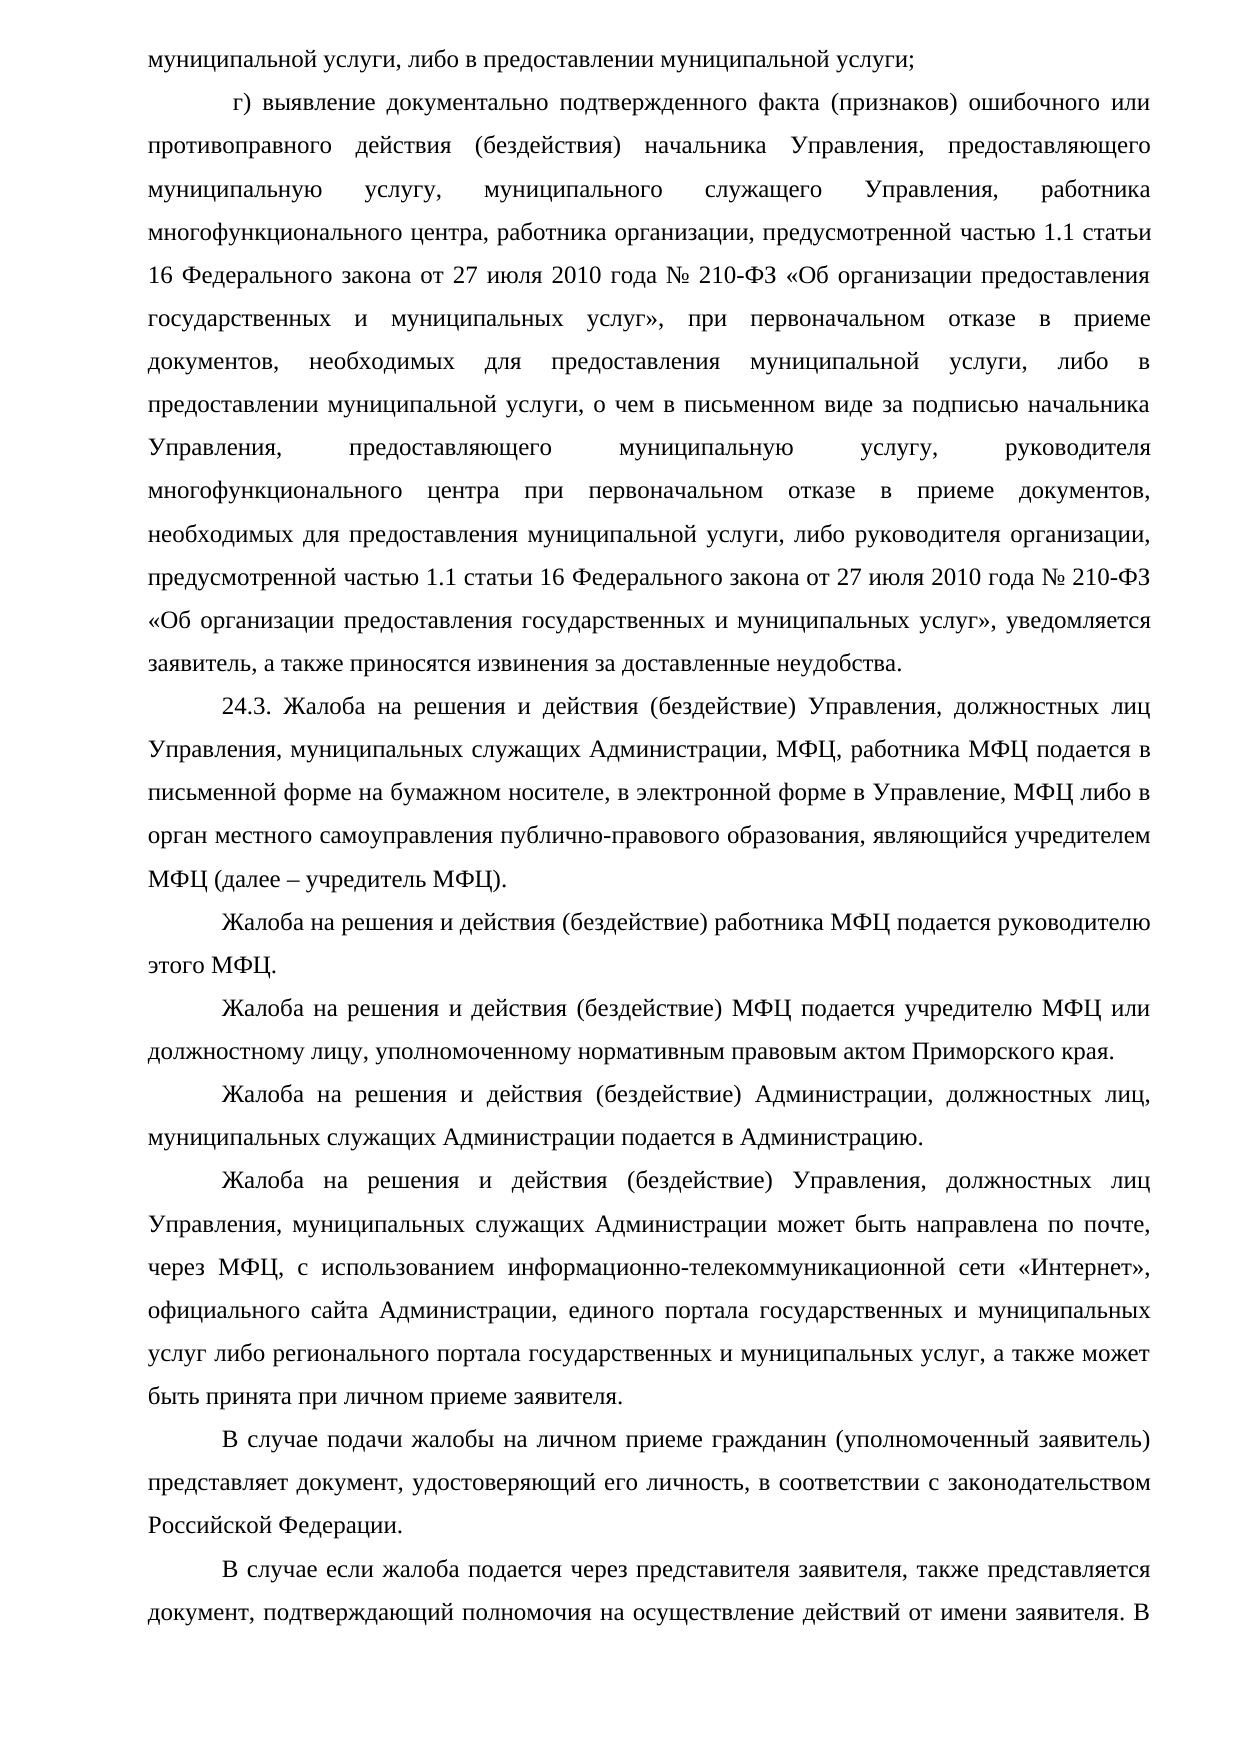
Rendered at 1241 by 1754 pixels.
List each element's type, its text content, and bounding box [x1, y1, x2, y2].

text Жалоба на решения и действия (бездействие) Управления, должностных лиц Управления, муниципальных служащих Администрации может быть направлена по почте, через МФЦ, с использованием информационно-телекоммуникационной сети «Интернет», официального сайта Администрации, единого портала государственных и муниципальных услуг либо регионального портала государственных и муниципальных услуг, а также может быть принята при личном приеме заявителя. [148, 1166, 1152, 1410]
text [148, 1554, 1152, 1626]
text В случае подачи жалобы на личном приеме гражданин (уполномоченный заявитель) представляет документ, удостоверяющий его личность, в соответствии с законодательством Российской Федерации. [148, 1424, 1152, 1539]
text Жалоба на решения и действия (бездействие) работника МФЦ подается руководителю этого МФЦ. [148, 907, 1152, 979]
text Жалоба на решения и действия (бездействие) Администрации, должностных лиц, муниципальных служащих Администрации подается в Администрацию. [148, 1079, 1152, 1151]
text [148, 44, 1152, 73]
text Жалоба на решения и действия (бездействие) МФЦ подается учредителю МФЦ или должностному лицу, уполномоченному нормативным правовым актом Приморского края. [148, 993, 1152, 1065]
text г) выявление документально подтвержденного факта (признаков) ошибочного или противоправного действия (бездействия) начальника Управления, предоставляющего муниципальную услугу, муниципального служащего Управления, работника многофункционального центра, работника организации, предусмотренной частью 1.1 статьи 16 Федерального закона от 27 июля 2010 года № 210-ФЗ «Об организации предоставления государственных и муниципальных услуг», при первоначальном отказе в приеме документов, необходимых для предоставления муниципальной услуги, либо в предоставлении муниципальной услуги, о чем в письменном виде за подписью начальника Управления, предоставляющего муниципальную услугу, руководителя многофункционального центра при первоначальном отказе в приеме документов, необходимых для предоставления муниципальной услуги, либо руководителя организации, предусмотренной частью 1.1 статьи 16 Федерального закона от 27 июля 2010 года № 210-ФЗ «Об организации предоставления государственных и муниципальных услуг», уведомляется заявитель, а также приносятся извинения за доставленные неудобства. [148, 87, 1152, 677]
text 24.3. Жалоба на решения и действия (бездействие) Управления, должностных лиц Управления, муниципальных служащих Администрации, МФЦ, работника МФЦ подается в письменной форме на бумажном носителе, в электронной форме в Управление, МФЦ либо в орган местного самоуправления публично-правового образования, являющийся учредителем МФЦ (далее – учредитель МФЦ). [148, 691, 1152, 892]
